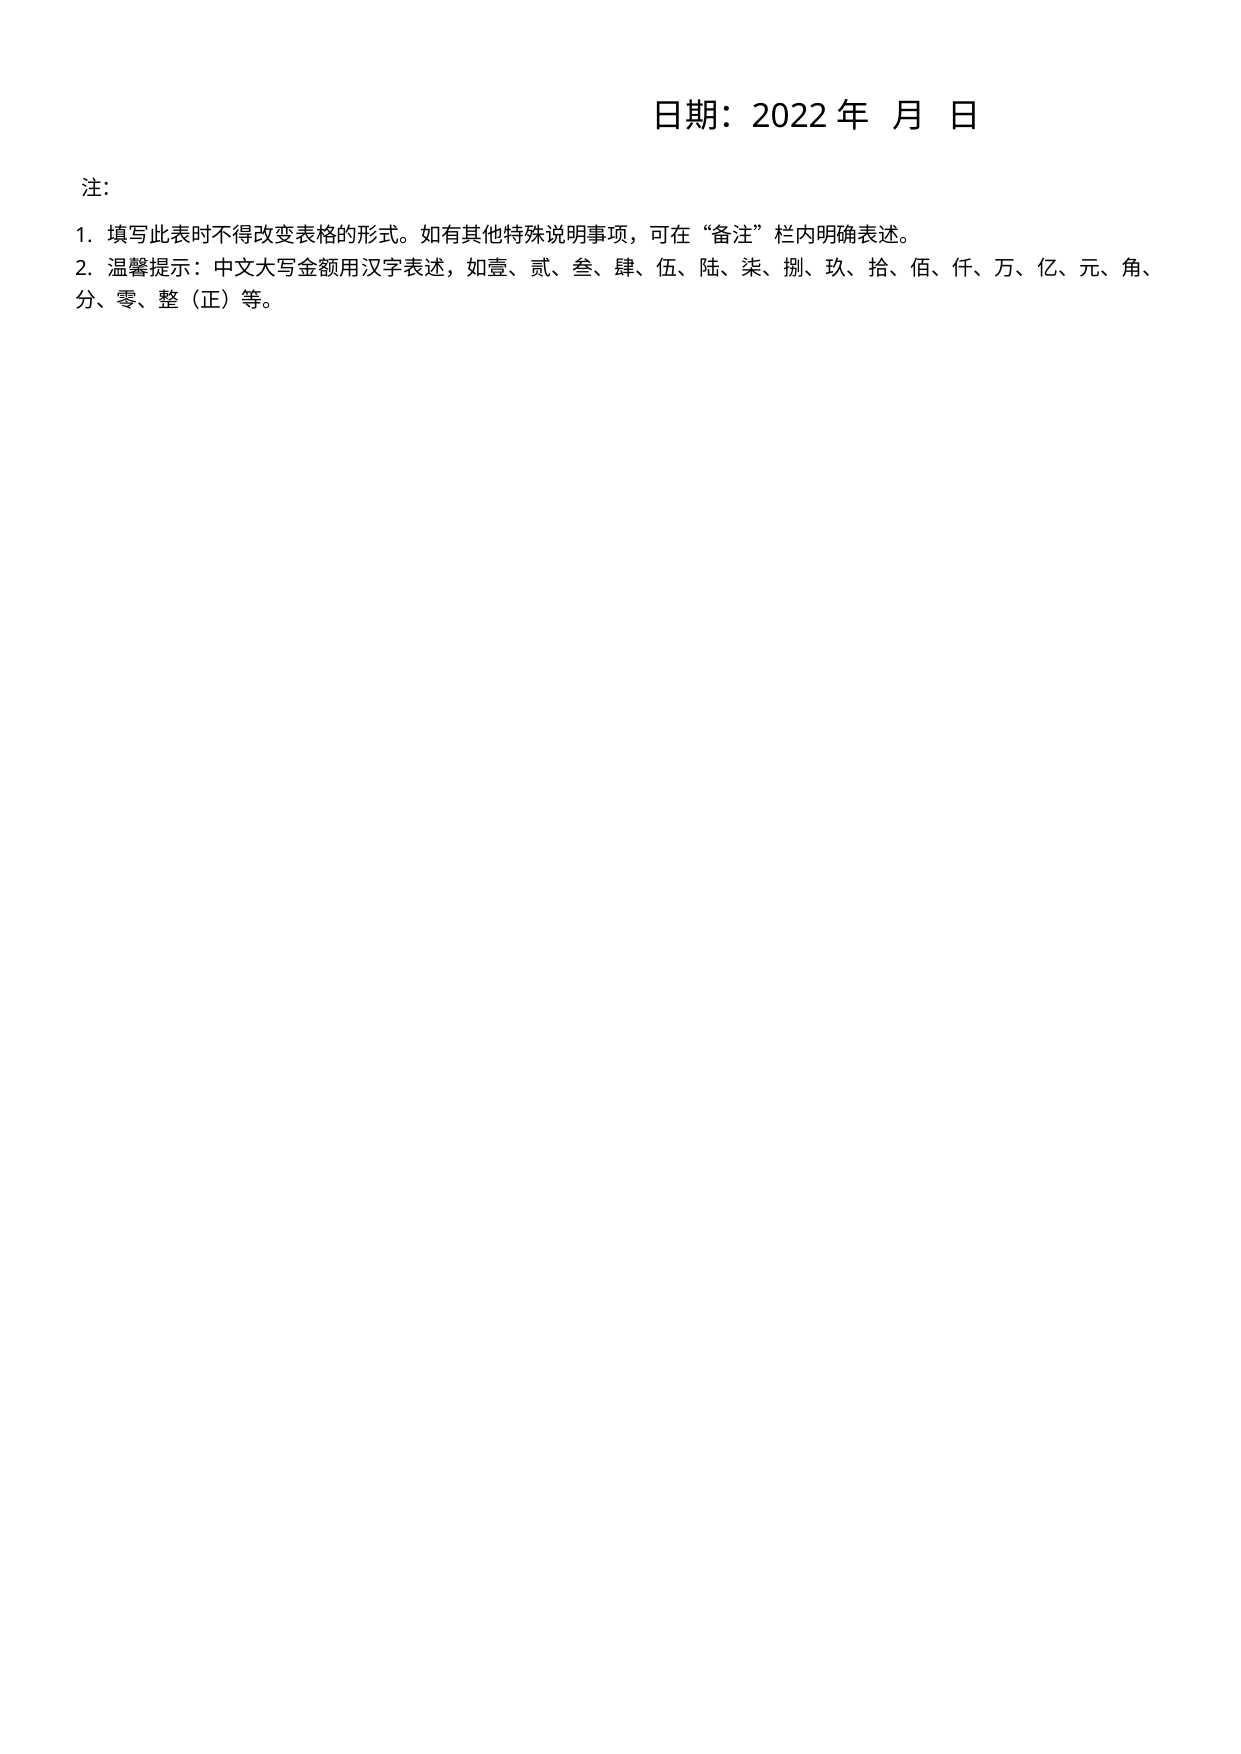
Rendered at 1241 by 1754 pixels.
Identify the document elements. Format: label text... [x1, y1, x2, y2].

text 日期：2022 年 月 日 [518, 81, 1165, 146]
list 温馨提示：中文大写金额用汉字表述，如壹、贰、叁、肆、伍、陆、柒、捌、玖、拾、佰、仟、万、亿、元、角、分、零、整（正）等。 [75, 250, 1165, 315]
list 填写此表时不得改变表格的形式。如有其他特殊说明事项，可在“备注”栏内明确表述。 [75, 218, 1165, 250]
text 注： [75, 170, 1165, 202]
